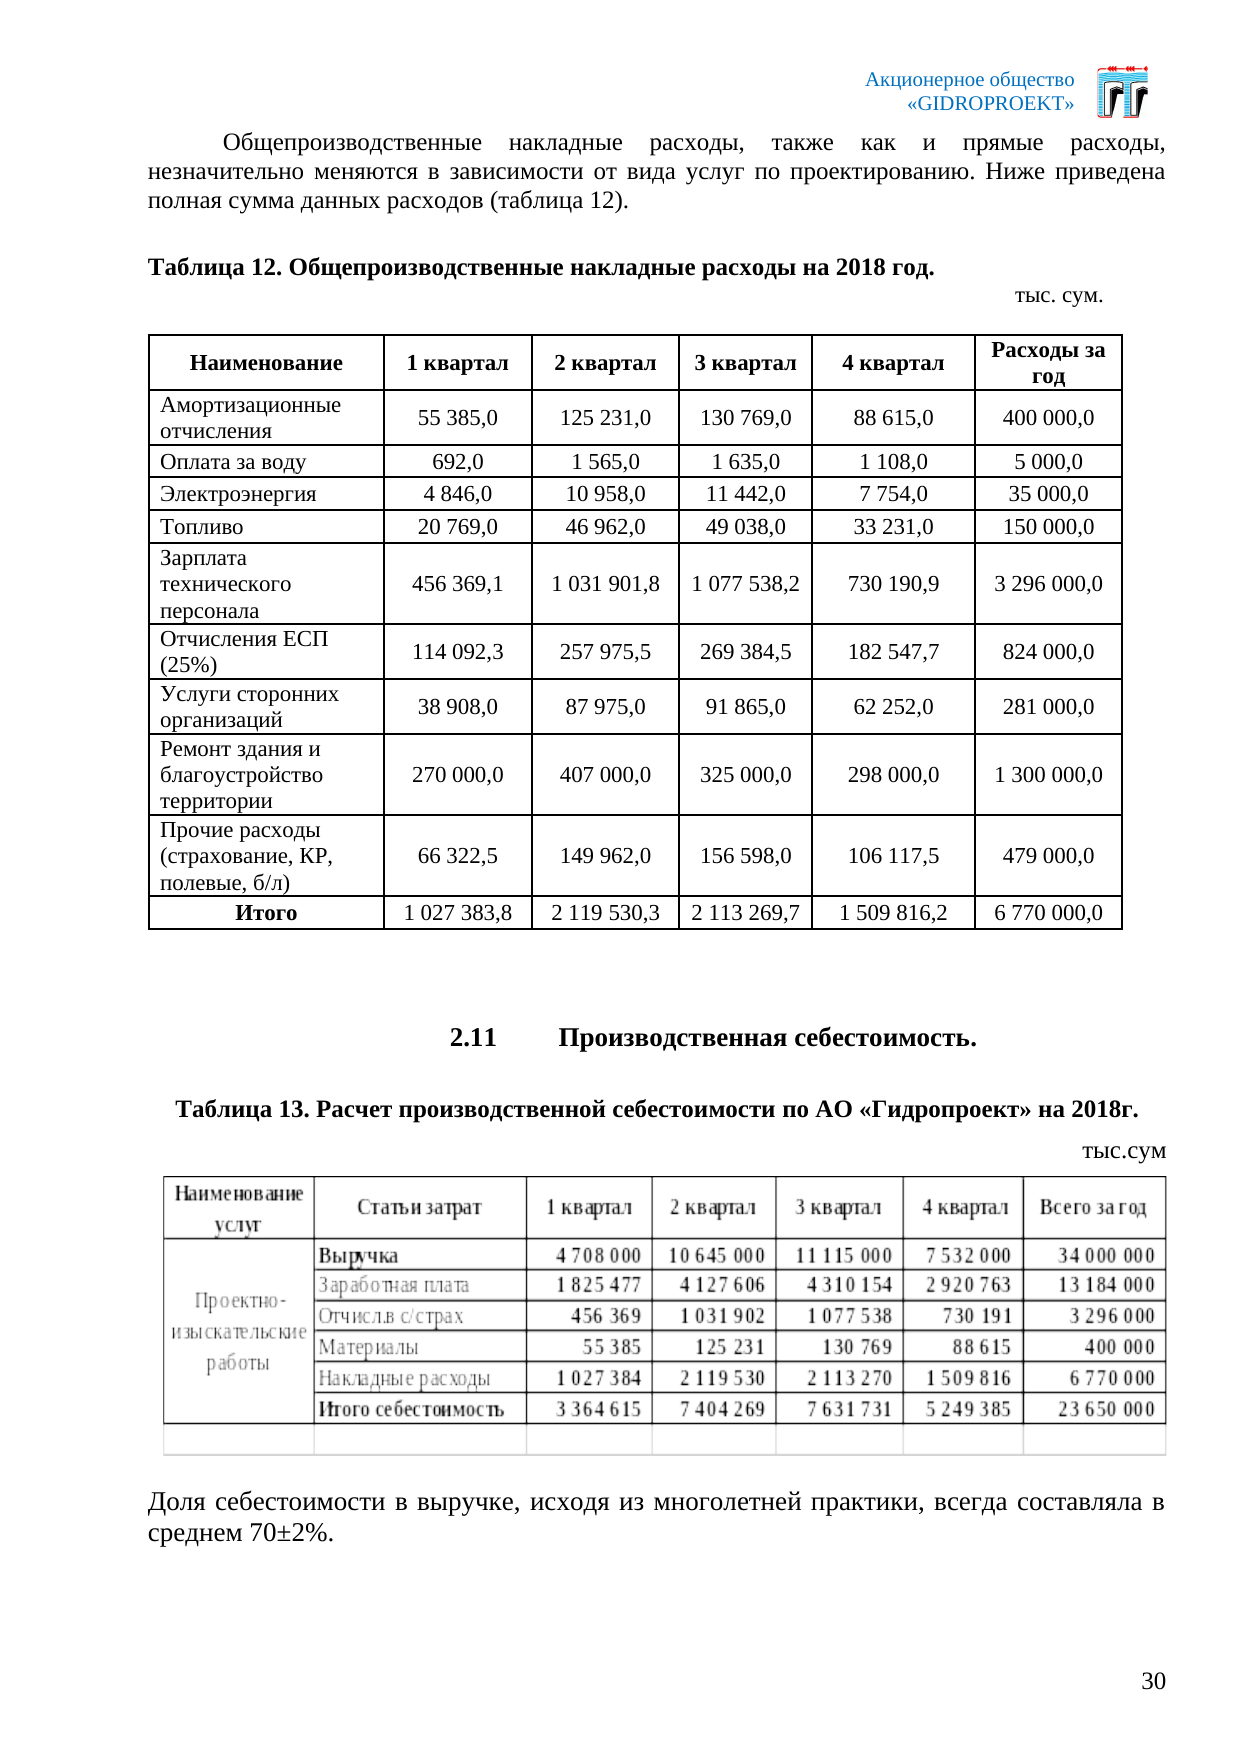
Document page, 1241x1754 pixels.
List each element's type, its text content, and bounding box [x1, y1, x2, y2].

table_cell 1 300 000,0 [976, 735, 1121, 814]
picture [1097, 66, 1148, 118]
text Таблица 12. Общепроизводственные накладные расходы на 2018 год. [148, 252, 1166, 281]
table_cell Отчисления ЕСП (25%) [150, 625, 383, 678]
table_cell 5 000,0 [976, 446, 1121, 476]
text тыс.сум [148, 1135, 1166, 1164]
table_cell 66 322,5 [385, 816, 531, 895]
table_cell 91 865,0 [680, 680, 811, 733]
table_cell 55 385,0 [385, 391, 531, 443]
table_cell 479 000,0 [976, 816, 1121, 895]
table_cell 114 092,3 [385, 625, 531, 678]
table_header Наименование [150, 336, 383, 389]
table_cell 87 975,0 [533, 680, 678, 733]
table_cell Итого [150, 897, 383, 928]
table_cell 270 000,0 [385, 735, 531, 814]
table_cell 1 077 538,2 [680, 544, 811, 623]
table_cell 46 962,0 [533, 511, 678, 542]
table_cell 269 384,5 [680, 625, 811, 678]
table_cell 4 846,0 [385, 478, 531, 509]
table_header Расходы за год [976, 336, 1121, 389]
table_cell 20 769,0 [385, 511, 531, 542]
table_cell Оплата за воду [150, 446, 383, 476]
table_cell 2 113 269,7 [680, 897, 811, 928]
table_cell 33 231,0 [813, 511, 974, 542]
table_cell 400 000,0 [976, 391, 1121, 443]
table_cell 1 635,0 [680, 446, 811, 476]
table_cell Амортизационные отчисления [150, 391, 383, 443]
table_cell Зарплата технического персонала [150, 544, 383, 623]
text Общепроизводственные накладные расходы, также как и прямые расходы, незначительно меняются в зависимости от вида услуг по проектированию. Ниже приведена полная сумма данных расходов (таблица 12). [148, 127, 1166, 213]
table_cell 7 754,0 [813, 478, 974, 509]
table_cell 88 615,0 [813, 391, 974, 443]
table_header 1 квартал [385, 336, 531, 389]
table_cell 150 000,0 [976, 511, 1121, 542]
table_cell 2 119 530,3 [533, 897, 678, 928]
table_cell 3 296 000,0 [976, 544, 1121, 623]
text Таблица 13. Расчет производственной себестоимости по АО «Гидропроект» на 2018г. [148, 1094, 1166, 1122]
table_cell 35 000,0 [976, 478, 1121, 509]
table_cell 407 000,0 [533, 735, 678, 814]
table_cell 1 509 816,2 [813, 897, 974, 928]
table_cell 1 565,0 [533, 446, 678, 476]
table_cell 456 369,1 [385, 544, 531, 623]
table_cell 106 117,5 [813, 816, 974, 895]
table_cell 49 038,0 [680, 511, 811, 542]
table_cell 824 000,0 [976, 625, 1121, 678]
table_cell 130 769,0 [680, 391, 811, 443]
table_header 2 квартал [533, 336, 678, 389]
table_cell 298 000,0 [813, 735, 974, 814]
table_cell 325 000,0 [680, 735, 811, 814]
subtitle Производственная себестоимость. [260, 1021, 1166, 1052]
table_cell Прочие расходы (страхование, КР, полевые, б/л) [150, 816, 383, 895]
table_cell 10 958,0 [533, 478, 678, 509]
table_cell 1 027 383,8 [385, 897, 531, 928]
table_cell 11 442,0 [680, 478, 811, 509]
table_cell 62 252,0 [813, 680, 974, 733]
table_cell 38 908,0 [385, 680, 531, 733]
table_cell Электроэнергия [150, 478, 383, 509]
table_cell Ремонт здания и благоустройство территории [150, 735, 383, 814]
text Доля себестоимости в выручке, исходя из многолетней практики, всегда составляла в среднем 70±2%. [148, 1485, 1166, 1547]
text тыс. сум. [148, 281, 1166, 307]
table_cell 730 190,9 [813, 544, 974, 623]
table_cell 125 231,0 [533, 391, 678, 443]
table_cell 6 770 000,0 [976, 897, 1121, 928]
table_cell Топливо [150, 511, 383, 542]
table_cell 692,0 [385, 446, 531, 476]
table_cell 281 000,0 [976, 680, 1121, 733]
table_cell 1 108,0 [813, 446, 974, 476]
table_cell 156 598,0 [680, 816, 811, 895]
table_cell Услуги сторонних организаций [150, 680, 383, 733]
table_cell 257 975,5 [533, 625, 678, 678]
table_cell 1 031 901,8 [533, 544, 678, 623]
table_cell 149 962,0 [533, 816, 678, 895]
table_cell 182 547,7 [813, 625, 974, 678]
table_header 4 квартал [813, 336, 974, 389]
table_header 3 квартал [680, 336, 811, 389]
